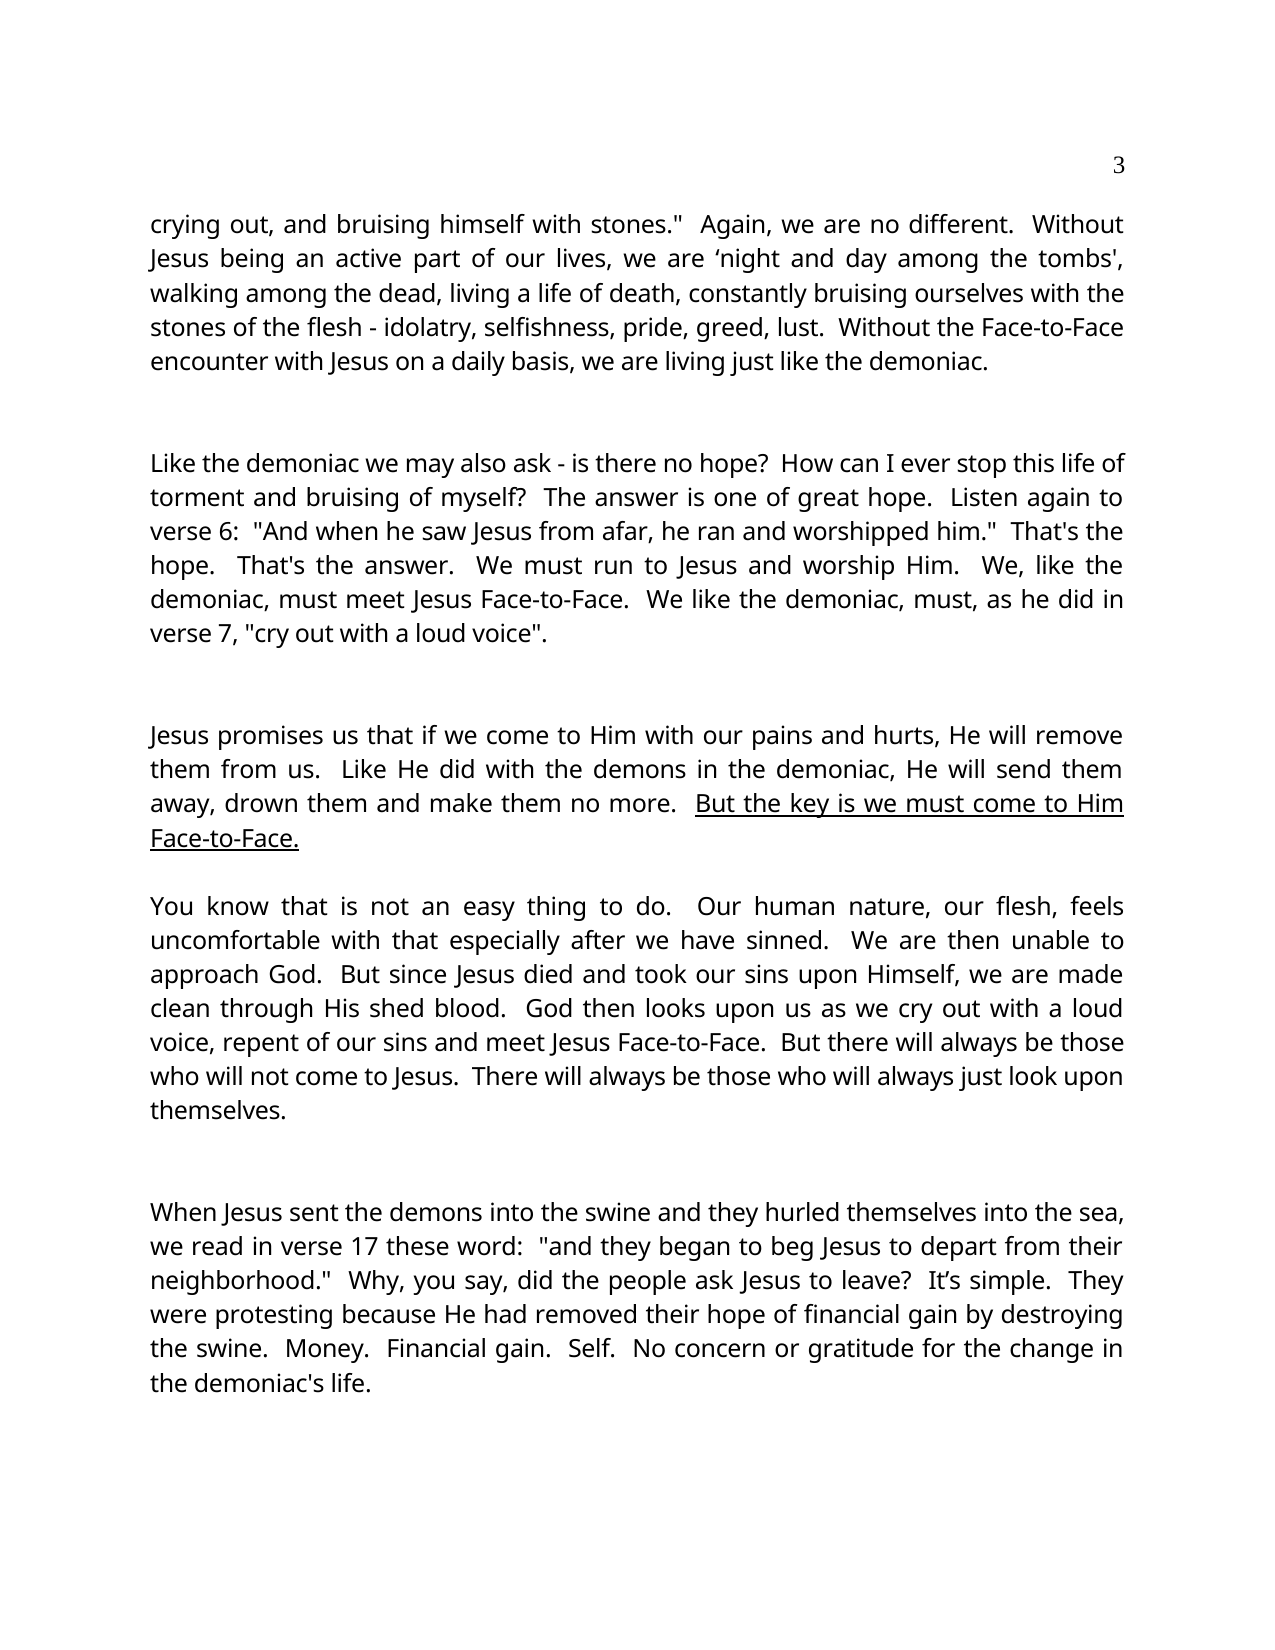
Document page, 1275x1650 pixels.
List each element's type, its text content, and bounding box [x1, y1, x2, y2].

text Like the demoniac we may also ask - is there no hope? How can I ever stop this life of torment and bruising of myself? The answer is one of great hope. Listen again to verse 6: "And when he saw Jesus from afar, he ran and worshipped him." That's the hope. That's the answer. We must run to Jesus and worship Him. We, like the demoniac, must meet Jesus Face-to-Face. We like the demoniac, must, as he did in verse 7, "cry out with a loud voice". [150, 446, 1125, 650]
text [150, 207, 1125, 377]
text When Jesus sent the demons into the swine and they hurled themselves into the sea, we read in verse 17 these word: "and they began to beg Jesus to depart from their neighborhood." Why, you say, did the people ask Jesus to leave? It’s simple. They were protesting because He had removed their hope of financial gain by destroying the swine. Money. Financial gain. Self. No concern or gratitude for the change in the demoniac's life. [150, 1195, 1125, 1399]
text Jesus promises us that if we come to Him with our pains and hurts, He will remove them from us. Like He did with the demons in the demoniac, He will send them away, drown them and make them no more. But the key is we must come to Him Face-to-Face. [150, 718, 1125, 854]
text You know that is not an easy thing to do. Our human nature, our flesh, feels uncomfortable with that especially after we have sinned. We are then unable to approach God. But since Jesus died and took our sins upon Himself, we are made clean through His shed blood. God then looks upon us as we cry out with a loud voice, repent of our sins and meet Jesus Face-to-Face. But there will always be those who will not come to Jesus. There will always be those who will always just look upon themselves. [150, 888, 1125, 1127]
